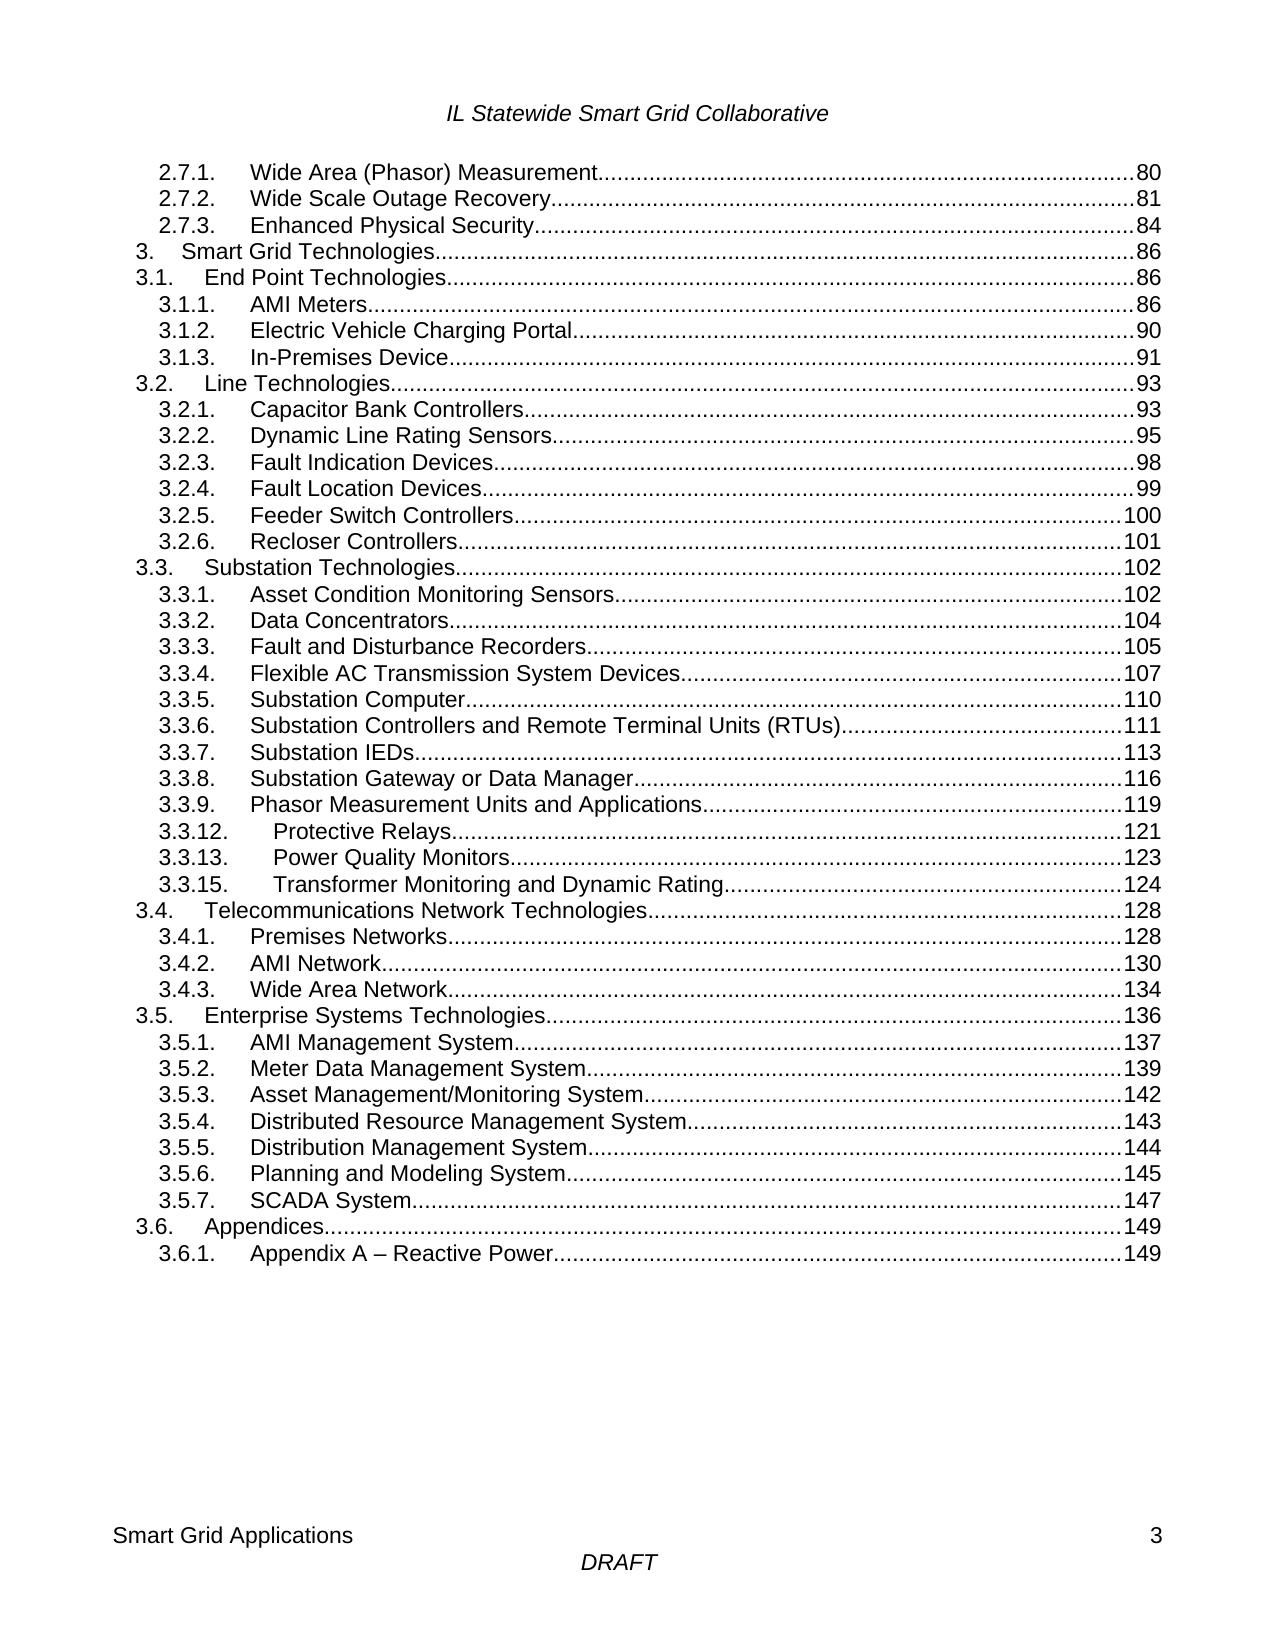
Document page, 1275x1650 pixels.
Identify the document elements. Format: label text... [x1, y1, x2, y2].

text 3.3.15. Transformer Monitoring and Dynamic Rating 124 [158, 871, 1162, 897]
text 3.5.2. Meter Data Management System 139 [158, 1055, 1162, 1081]
text 3.5.7. SCADA System 147 [158, 1187, 1162, 1213]
text 3.3.1. Asset Condition Monitoring Sensors 102 [158, 581, 1162, 607]
text 3.3. Substation Technologies 102 [135, 554, 1162, 581]
text 3.3.6. Substation Controllers and Remote Terminal Units (RTUs) 111 [158, 712, 1162, 739]
text 3.1.3. In-Premises Device 91 [158, 343, 1162, 370]
text 3.5.3. Asset Management/Monitoring System 142 [158, 1081, 1162, 1108]
text 3.3.9. Phasor Measurement Units and Applications 119 [158, 791, 1162, 818]
text 3.4. Telecommunications Network Technologies 128 [135, 897, 1162, 923]
text 3.6.1. Appendix A – Reactive Power 149 [158, 1239, 1162, 1266]
text 2.7.1. Wide Area (Phasor) Measurement 80 [158, 159, 1162, 185]
text 3.4.3. Wide Area Network 134 [158, 976, 1162, 1002]
text 3.3.3. Fault and Disturbance Recorders 105 [158, 633, 1162, 660]
text 2.7.3. Enhanced Physical Security 84 [158, 212, 1162, 238]
text 3.2.2. Dynamic Line Rating Sensors 95 [158, 422, 1162, 449]
text 3.3.2. Data Concentrators 104 [158, 607, 1162, 633]
text 3.1.1. AMI Meters 86 [158, 291, 1162, 317]
text 3.2.1. Capacitor Bank Controllers 93 [158, 396, 1162, 422]
text 3.2.6. Recloser Controllers 101 [158, 528, 1162, 554]
text 3.6. Appendices 149 [135, 1213, 1162, 1239]
text 3.2.5. Feeder Switch Controllers 100 [158, 502, 1162, 528]
text 3. Smart Grid Technologies 86 [135, 238, 1162, 264]
text 3.4.2. AMI Network 130 [158, 949, 1162, 976]
text 3.5.1. AMI Management System 137 [158, 1029, 1162, 1055]
text 3.3.4. Flexible AC Transmission System Devices 107 [158, 660, 1162, 686]
text 2.7.2. Wide Scale Outage Recovery 81 [158, 185, 1162, 212]
text 3.5.5. Distribution Management System 144 [158, 1134, 1162, 1160]
text 3.2.4. Fault Location Devices 99 [158, 475, 1162, 502]
text 3.5.6. Planning and Modeling System 145 [158, 1160, 1162, 1187]
text 3.1.2. Electric Vehicle Charging Portal 90 [158, 317, 1162, 343]
text 3.5.4. Distributed Resource Management System 143 [158, 1108, 1162, 1134]
text 3.3.5. Substation Computer 110 [158, 686, 1162, 712]
text 3.3.12. Protective Relays 121 [158, 818, 1162, 844]
text 3.4.1. Premises Networks 128 [158, 923, 1162, 949]
text 3.5. Enterprise Systems Technologies 136 [135, 1002, 1162, 1029]
text 3.2.3. Fault Indication Devices 98 [158, 449, 1162, 475]
text 3.3.7. Substation IEDs 113 [158, 739, 1162, 765]
text 3.1. End Point Technologies 86 [135, 264, 1162, 291]
text 3.3.8. Substation Gateway or Data Manager 116 [158, 765, 1162, 791]
text 3.3.13. Power Quality Monitors 123 [158, 844, 1162, 871]
text 3.2. Line Technologies 93 [135, 370, 1162, 396]
